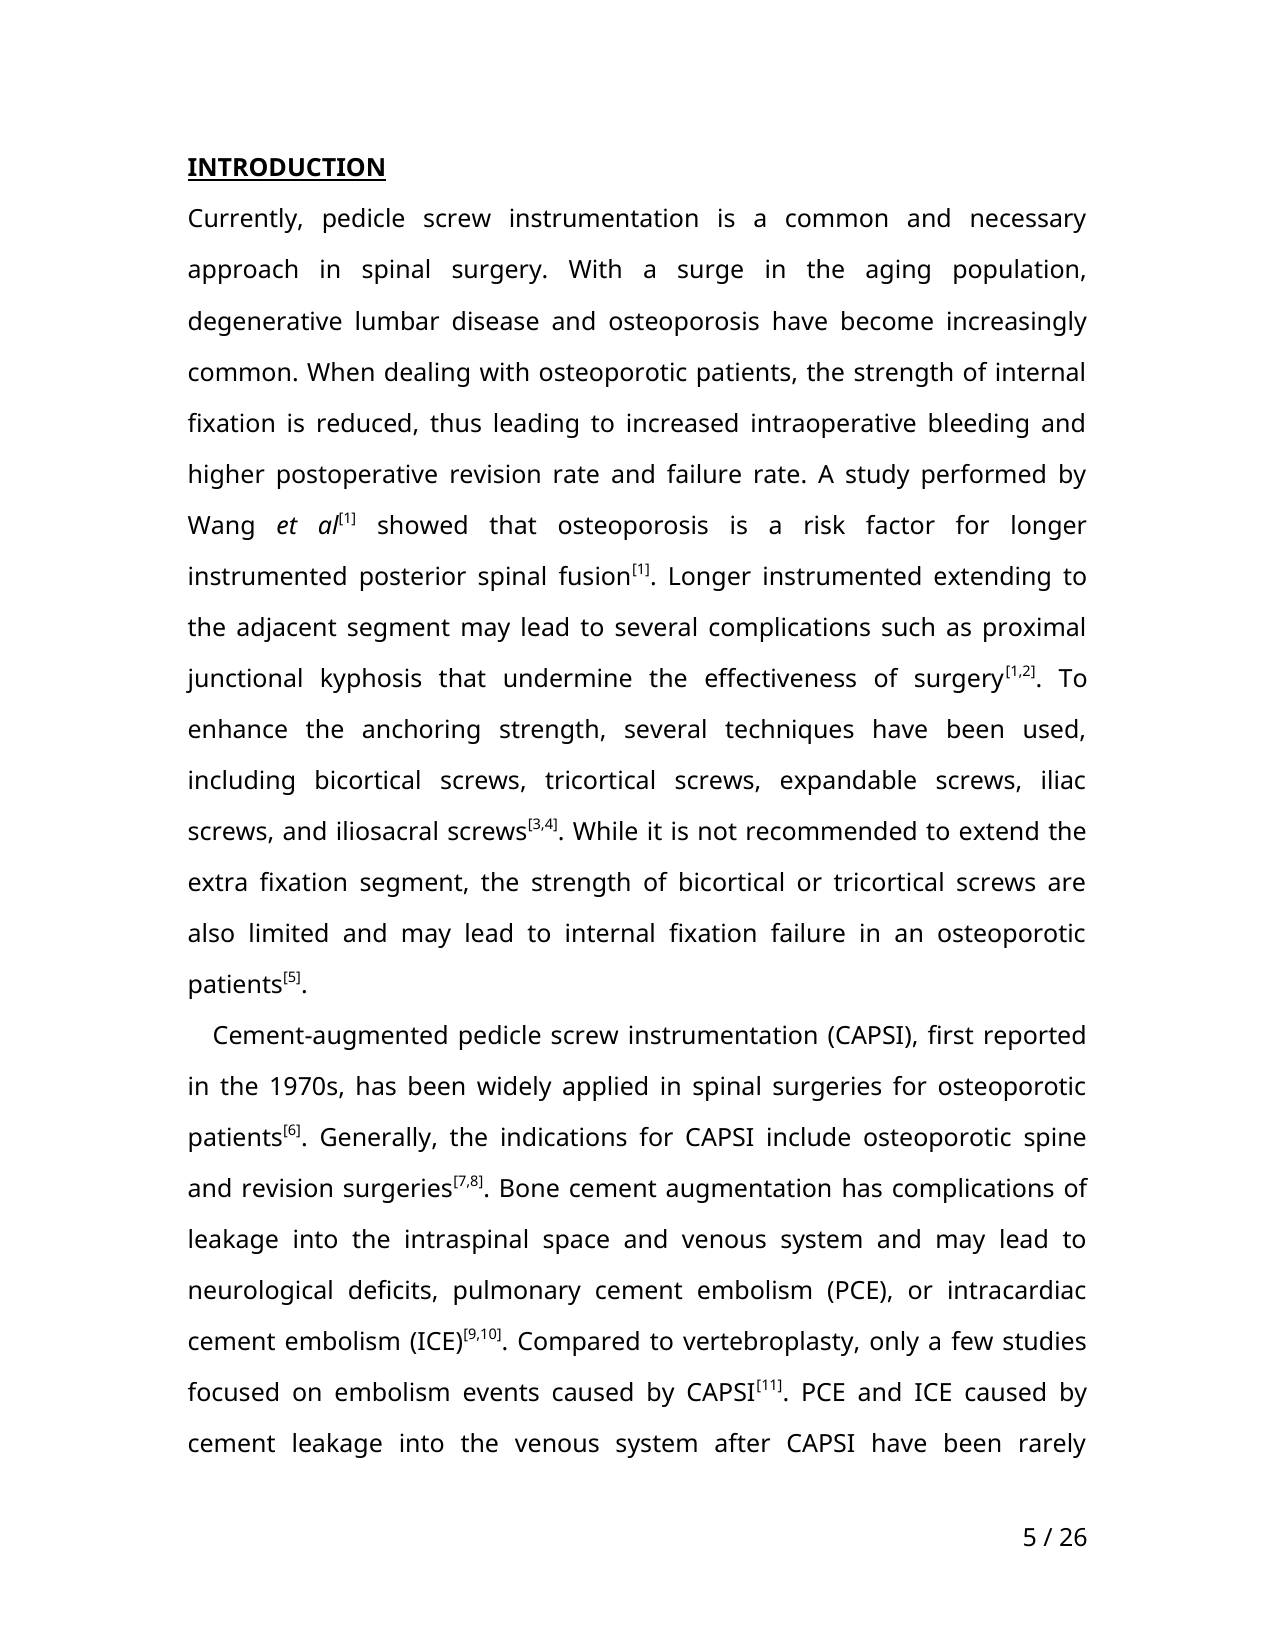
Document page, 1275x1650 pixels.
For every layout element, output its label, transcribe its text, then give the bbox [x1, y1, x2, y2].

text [187, 1018, 1087, 1460]
text INTRODUCTION [187, 150, 1087, 184]
text Currently, pedicle screw instrumentation is a common and necessary approach in spinal surgery. With a surge in the aging population, degenerative lumbar disease and osteoporosis have become increasingly common. When dealing with osteoporotic patients, the strength of internal fixation is reduced, thus leading to increased intraoperative bleeding and higher postoperative revision rate and failure rate. A study performed by Wang et al[1] showed that osteoporosis is a risk factor for longer instrumented posterior spinal fusion[1]. Longer instrumented extending to the adjacent segment may lead to several complications such as proximal junctional kyphosis that undermine the effectiveness of surgery[1,2]. To enhance the anchoring strength, several techniques have been used, including bicortical screws, tricortical screws, expandable screws, iliac screws, and iliosacral screws[3,4]. While it is not recommended to extend the extra fixation segment, the strength of bicortical or tricortical screws are also limited and may lead to internal fixation failure in an osteoporotic patients[5]. [187, 201, 1087, 1001]
